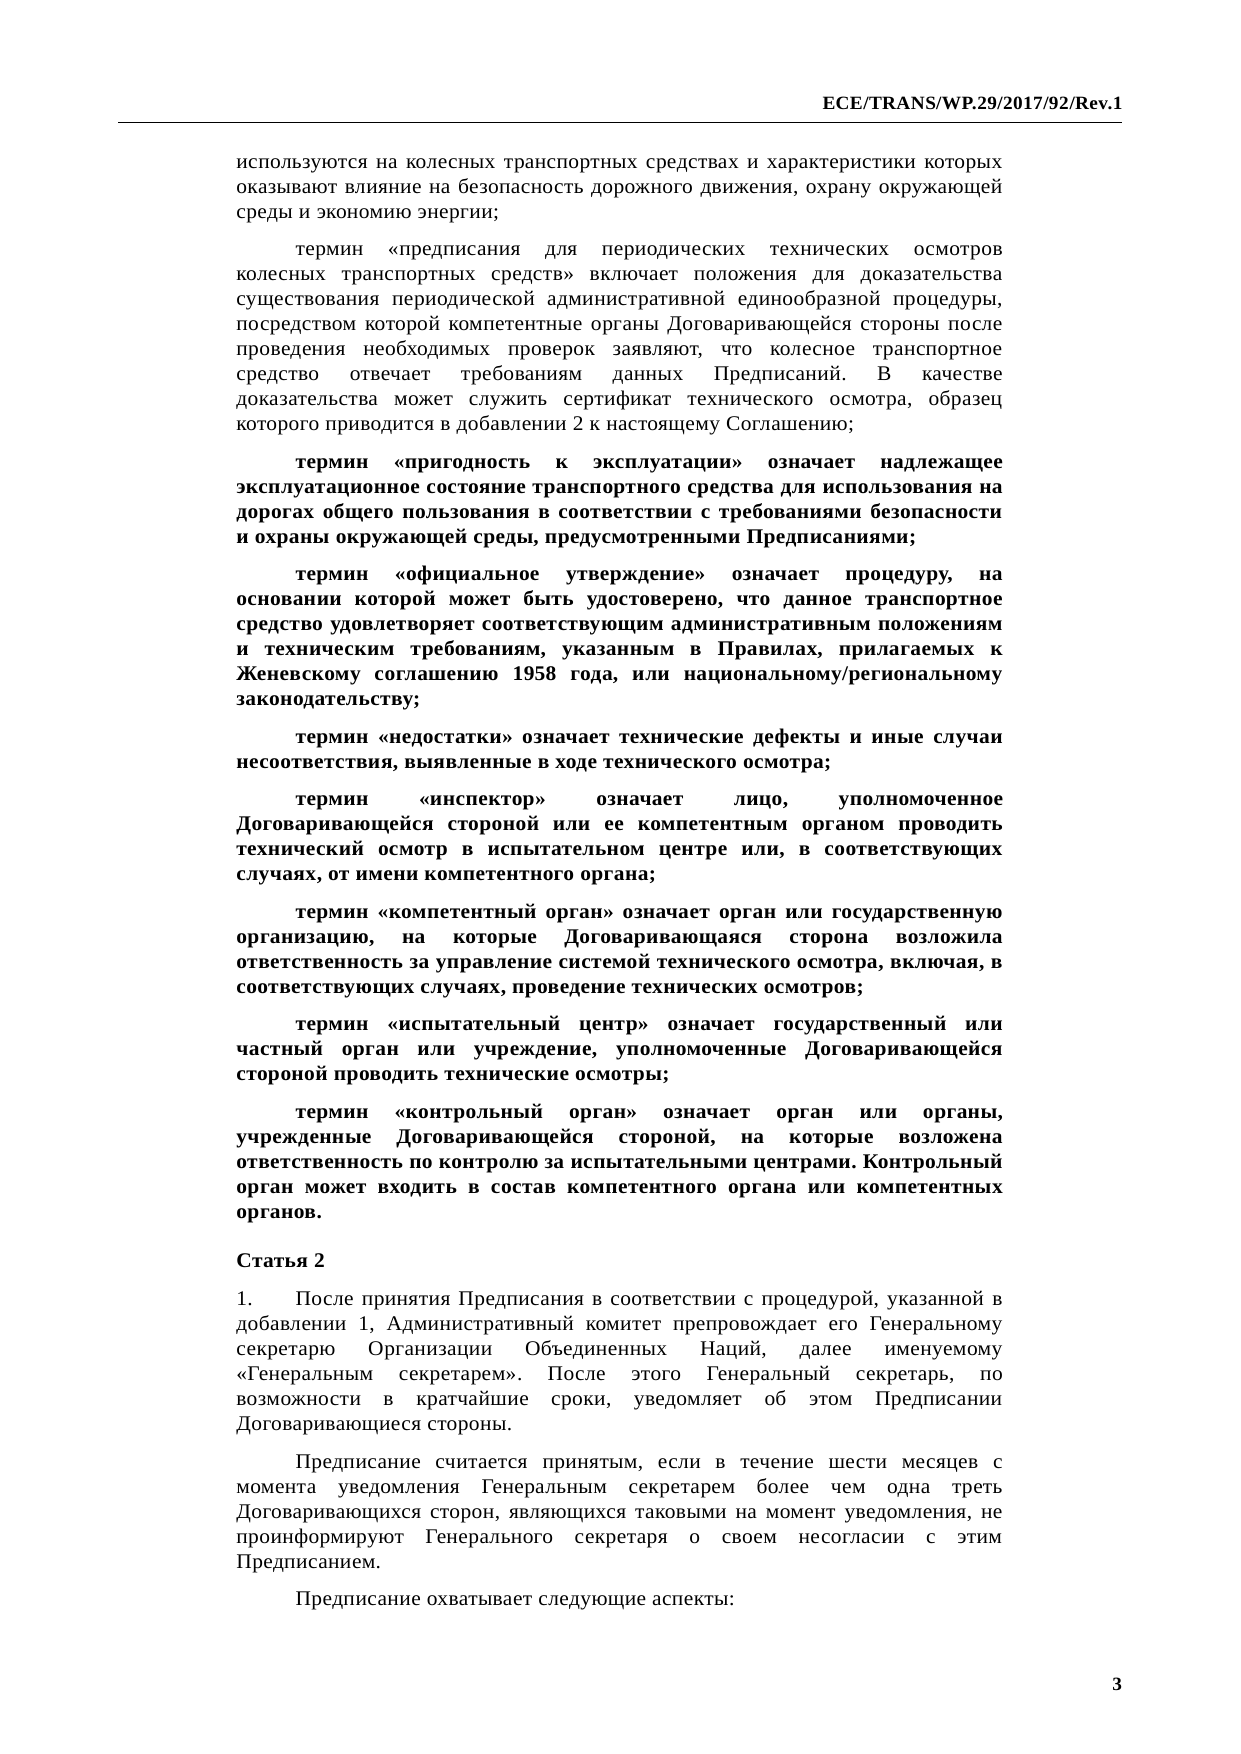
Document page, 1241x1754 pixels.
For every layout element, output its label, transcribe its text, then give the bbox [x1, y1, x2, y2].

text 1. После принятия Предписания в соответствии с процедурой, указанной в добавлении 1, Административный комитет препровождает его Генеральному секретарю Организации Объединенных Наций, далее именуемому «Генеральным секретарем». После этого Генеральный секретарь, по возможности в кратчайшие сроки, уведомляет об этом Предписании Договаривающиеся стороны. [236, 1285, 1004, 1435]
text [236, 148, 1004, 223]
text Предписание считается принятым, если в течение шести месяцев с момента уведомления Генеральным секретарем более чем одна треть Договаривающихся сторон, являющихся таковыми на момент уведомления, не проинформируют Генерального секретаря о своем несогласии с этим Предписанием. [236, 1448, 1004, 1573]
text термин «инспектор» означает лицо, уполномоченное Договаривающейся стороной или ее компетентным органом проводить технический осмотр в испытательном центре или, в соответствующих случаях, от имени компетентного органа; [236, 785, 1004, 885]
text Предписание охватывает следующие аспекты: [236, 1585, 1004, 1610]
text Статья 2 [118, 1248, 1004, 1273]
text термин «пригодность к эксплуатации» означает надлежащее эксплуатационное состояние транспортного средства для использования на дорогах общего пользования в соответствии с требованиями безопасности и охраны окружающей среды, предусмотренными Предписаниями; [236, 448, 1004, 548]
text термин «недостатки» означает технические дефекты и иные случаи несоответствия, выявленные в ходе технического осмотра; [236, 723, 1004, 773]
text термин «официальное утверждение» означает процедуру, на основании которой может быть удостоверено, что данное транспортное средство удовлетворяет соответствующим административным положениям и техническим требованиям, указанным в Правилах, прилагаемых к Женевскому соглашению 1958 года, или национальному/региональному законодательству; [236, 560, 1004, 710]
text термин «компетентный орган» означает орган или государственную организацию, на которые Договаривающаяся сторона возложила ответственность за управление системой технического осмотра, включая, в соответствующих случаях, проведение технических осмотров; [236, 898, 1004, 998]
text термин «предписания для периодических технических осмотров колесных транспортных средств» включает положения для доказательства существования периодической административной единообразной процедуры, посредством которой компетентные органы Договаривающейся стороны после проведения необходимых проверок заявляют, что колесное транспортное средство отвечает требованиям данных Предписаний. В качестве доказательства может служить сертификат технического осмотра, образец которого приводится в добавлении 2 к настоящему Соглашению; [236, 235, 1004, 435]
text термин «контрольный орган» означает орган или органы, учрежденные Договаривающейся стороной, на которые возложена ответственность по контролю за испытательными центрами. Контрольный орган может входить в состав компетентного органа или компетентных органов. [236, 1098, 1004, 1223]
text термин «испытательный центр» означает государственный или частный орган или учреждение, уполномоченные Договаривающейся стороной проводить технические осмотры; [236, 1010, 1004, 1085]
